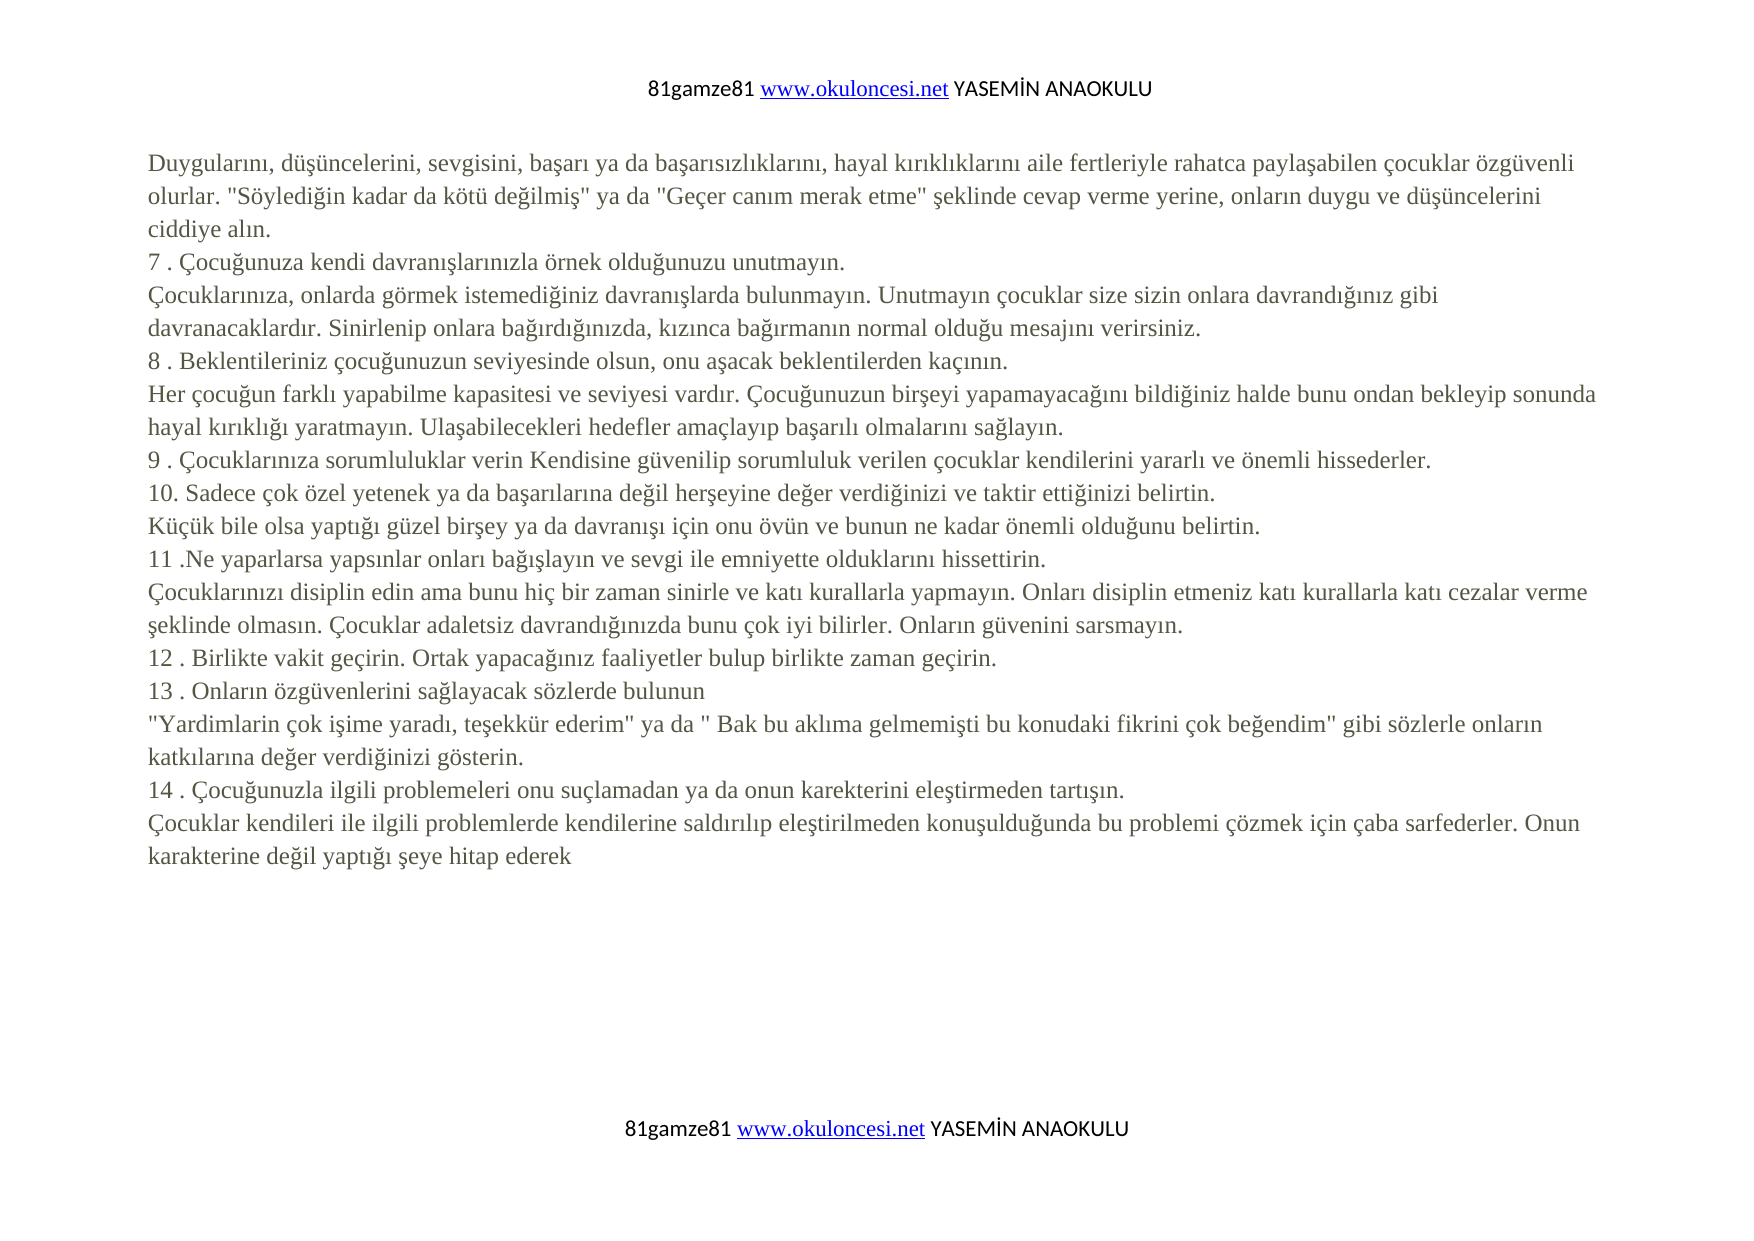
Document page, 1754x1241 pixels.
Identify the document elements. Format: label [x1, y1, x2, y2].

text [148, 148, 1606, 870]
